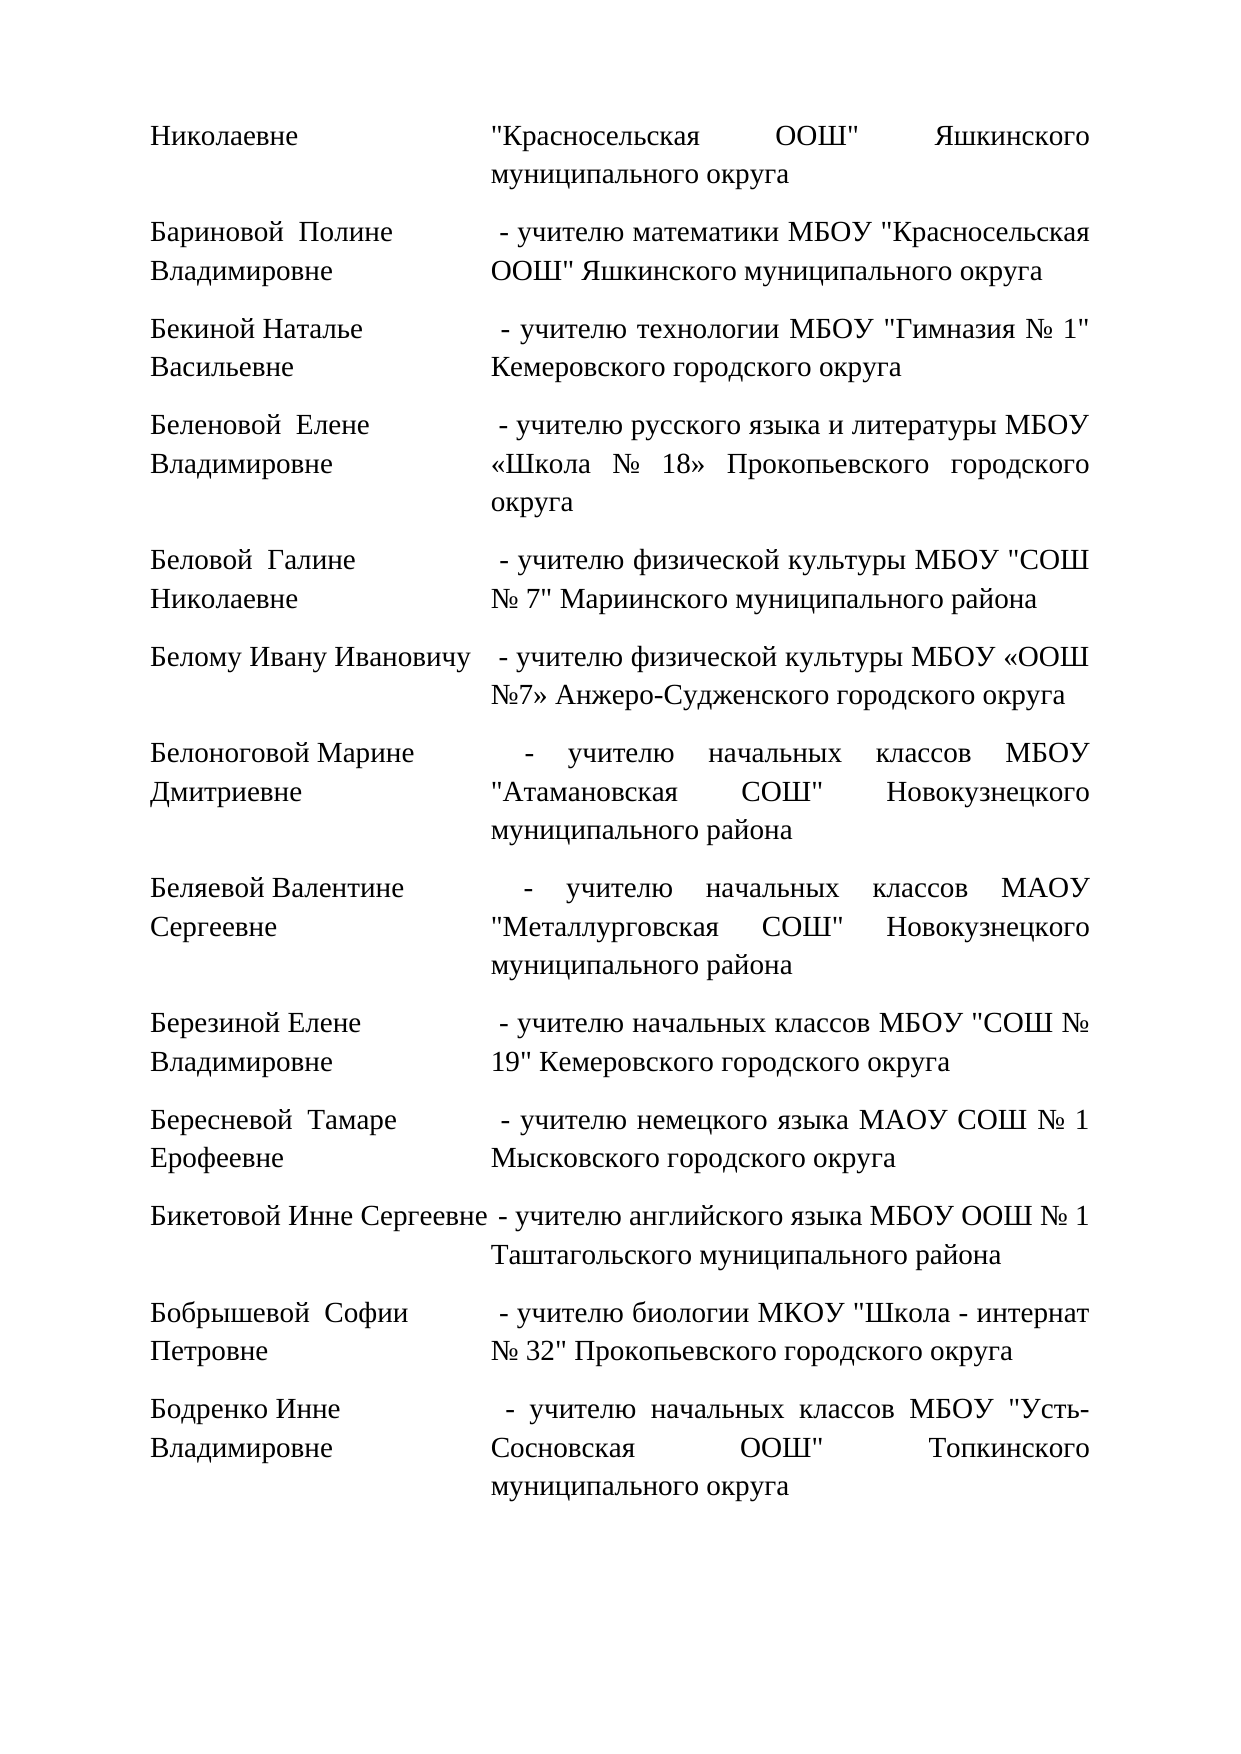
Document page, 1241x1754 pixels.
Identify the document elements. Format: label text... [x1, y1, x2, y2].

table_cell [490, 118, 1091, 214]
table_cell - учителю технологии МБОУ "Гимназия № 1" Кемеровского городского округа [490, 311, 1091, 407]
table_cell Белоноговой Марине Дмитриевне [149, 735, 489, 870]
table_cell Березиной Елене Владимировне [149, 1005, 489, 1102]
table_cell - учителю русского языка и литературы МБОУ «Школа № 18» Прокопьевского городского округа [490, 408, 1091, 542]
table_cell Бодренко Инне Владимировне [149, 1391, 489, 1526]
table_cell - учителю начальных классов МАОУ "Металлурговская СОШ" Новокузнецкого муниципального района [490, 870, 1091, 1005]
table_cell - учителю начальных классов МБОУ "СОШ № 19" Кемеровского городского округа [490, 1005, 1091, 1102]
table_cell - учителю физической культуры МБОУ «ООШ №7» Анжеро-Судженского городского округа [490, 639, 1091, 735]
table_cell Бобрышевой Софии Петровне [149, 1295, 489, 1391]
table_cell - учителю начальных классов МБОУ "Усть-Сосновская ООШ" Топкинского муниципального округа [490, 1391, 1091, 1526]
table_cell Белому Ивану Ивановичу [149, 639, 489, 735]
table_cell - учителю физической культуры МБОУ "СОШ № 7" Мариинского муниципального района [490, 543, 1091, 639]
table_cell - учителю английского языка МБОУ ООШ № 1 Таштагольского муниципального района [490, 1198, 1091, 1295]
table_cell Беленовой Елене Владимировне [149, 408, 489, 542]
table_cell Беляевой Валентине Сергеевне [149, 870, 489, 1005]
table_cell Беловой Галине Николаевне [149, 543, 489, 639]
table_cell - учителю математики МБОУ "Красносельская ООШ" Яшкинского муниципального округа [490, 215, 1091, 311]
table_cell - учителю биологии МКОУ "Школа - интернат № 32" Прокопьевского городского округа [490, 1295, 1091, 1391]
table_cell - учителю немецкого языка МАОУ СОШ № 1 Мысковского городского округа [490, 1102, 1091, 1198]
table_cell Бикетовой Инне Сергеевне [149, 1198, 489, 1295]
table_cell Бекиной Наталье Васильевне [149, 311, 489, 407]
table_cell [149, 118, 489, 214]
table_cell - учителю начальных классов МБОУ "Атамановская СОШ" Новокузнецкого муниципального района [490, 735, 1091, 870]
table_cell Бересневой Тамаре Ерофеевне [149, 1102, 489, 1198]
table_cell Бариновой Полине Владимировне [149, 215, 489, 311]
